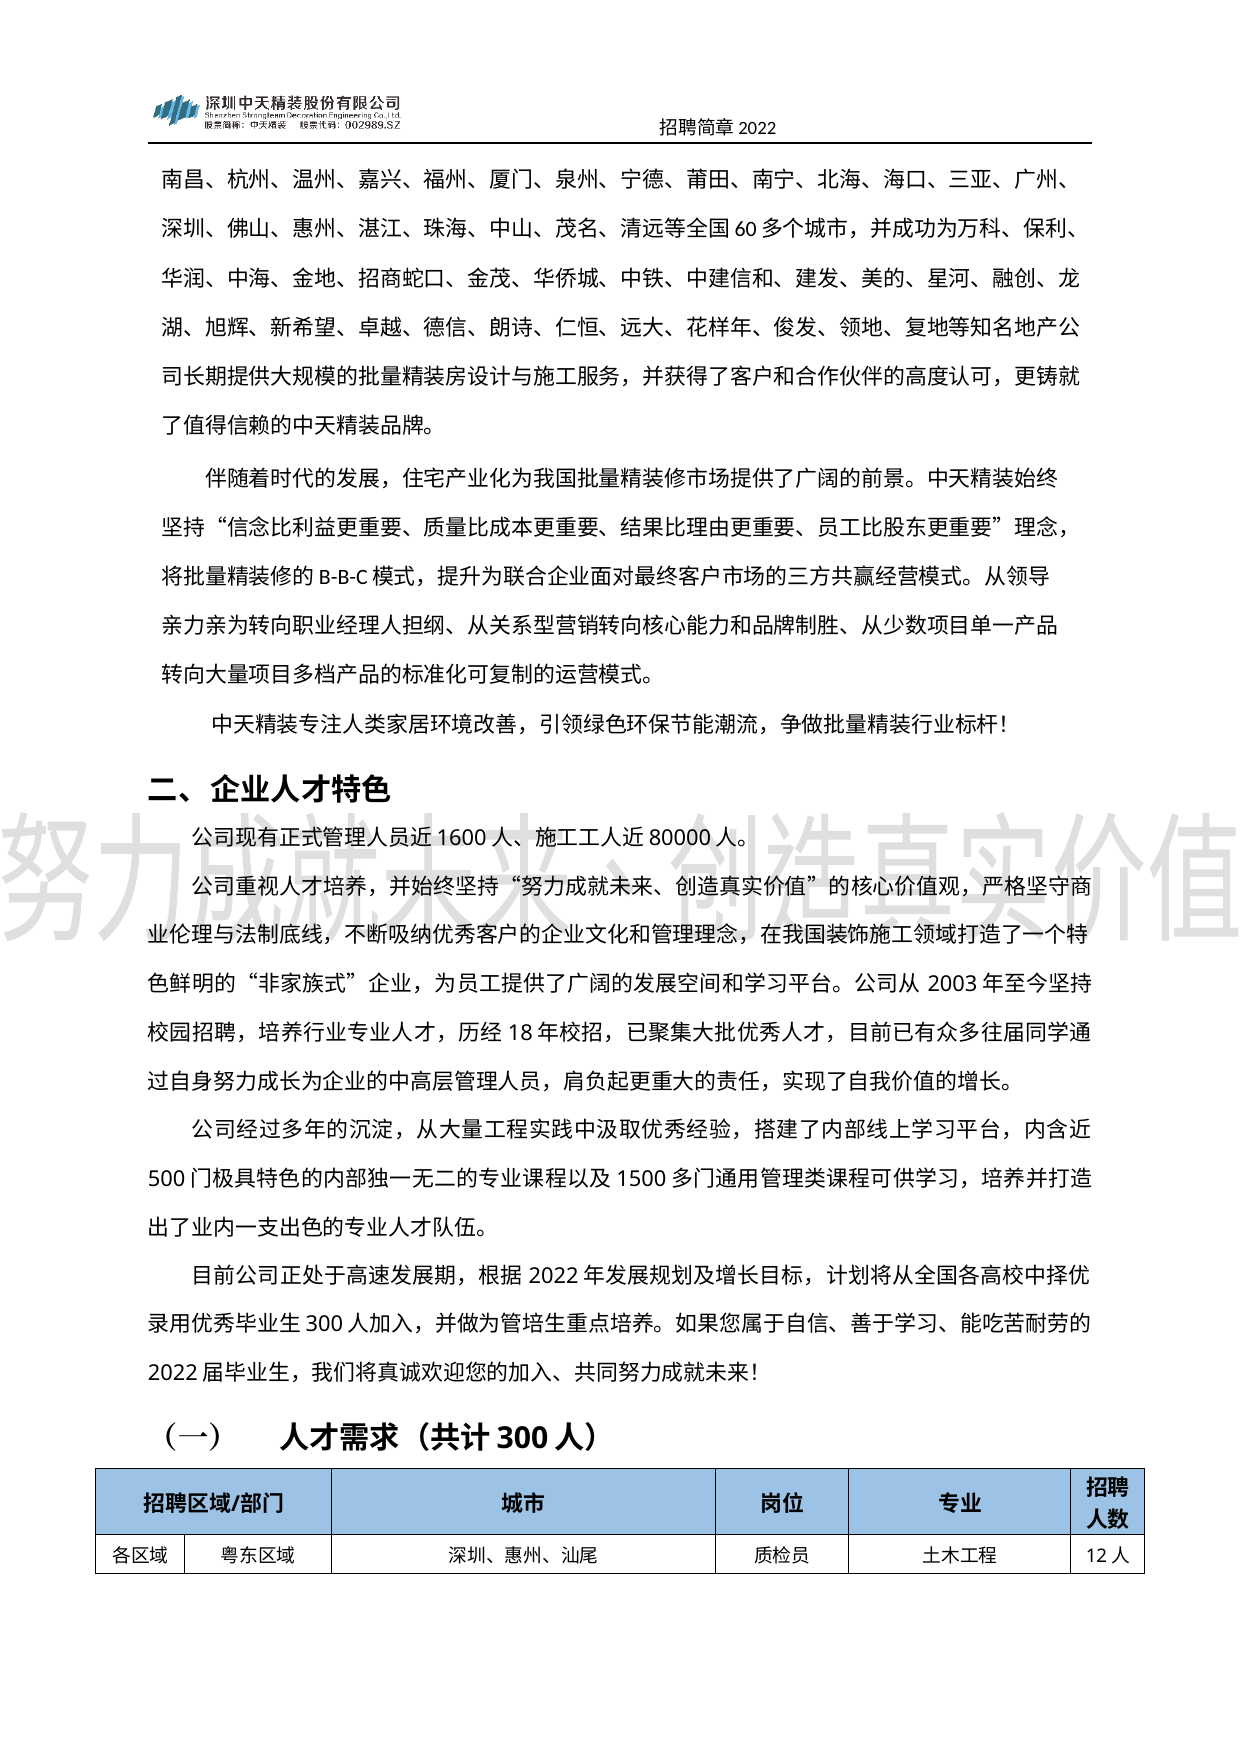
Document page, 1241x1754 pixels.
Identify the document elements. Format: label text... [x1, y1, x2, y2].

text 目前公司正处于高速发展期，根据2022年发展规划及增长目标，计划将从全国各高校中择优录用优秀毕业生300人加入，并做为管培生重点培养。如果您属于自信、善于学习、能吃苦耐劳的2022届毕业生，我们将真诚欢迎您的加入、共同努力成就未来！ [148, 1257, 1092, 1387]
table_cell 质检员 资料员 [716, 1535, 848, 1573]
text 公司重视人才培养，并始终坚持“努力成就未来、创造真实价值”的核心价值观，严格坚守商业伦理与法制底线，不断吸纳优秀客户的企业文化和管理理念，在我国装饰施工领域打造了一个特色鲜明的“非家族式”企业，为员工提供了广阔的发展空间和学习平台。公司从2003年至今坚持校园招聘，培养行业专业人才，历经18年校招，已聚集大批优秀人才，目前已有众多往届同学通过自身努力成长为企业的中高层管理人员，肩负起更重大的责任，实现了自我价值的增长。 [148, 868, 1092, 1096]
table_cell 12人 [1071, 1535, 1144, 1573]
table_cell 各区域需求 [96, 1535, 184, 1573]
text 伴随着时代的发展，住宅产业化为我国批量精装修市场提供了广阔的前景。中天精装始终坚持“信念比利益更重要、质量比成本更重要、结果比理由更重要、员工比股东更重要”理念，将批量精装修的B-B-C模式，提升为联合企业面对最终客户市场的三方共赢经营模式。从领导亲力亲为转向职业经理人担纲、从关系型营销转向核心能力和品牌制胜、从少数项目单一产品转向大量项目多档产品的标准化可复制的运营模式。 [161, 461, 1064, 689]
table_header 招聘区域/部门 [96, 1469, 331, 1534]
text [161, 162, 1081, 440]
table_cell 深圳、惠州、汕尾 [332, 1535, 715, 1573]
text 公司现有正式管理人员近1600人、施工工人近80000人。 [148, 820, 1092, 852]
picture [147, 88, 406, 135]
table_header 城市 [332, 1469, 715, 1534]
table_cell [849, 1535, 1070, 1573]
text 中天精装专注人类家居环境改善，引领绿色环保节能潮流，争做批量精装行业标杆！ [161, 706, 1064, 739]
table_cell 粤东区域 [185, 1535, 331, 1573]
table_header 招聘人数 [1071, 1469, 1144, 1534]
list 人才需求（共计300人） [148, 1403, 1042, 1468]
text 公司经过多年的沉淀，从大量工程实践中汲取优秀经验，搭建了内部线上学习平台，内含近500门极具特色的内部独一无二的专业课程以及1500多门通用管理类课程可供学习，培养并打造出了业内一支出色的专业人才队伍。 [148, 1112, 1092, 1242]
list 企业人才特色 [148, 755, 1042, 820]
table_header 岗位 [716, 1469, 848, 1534]
table_header 专业 [849, 1469, 1070, 1534]
